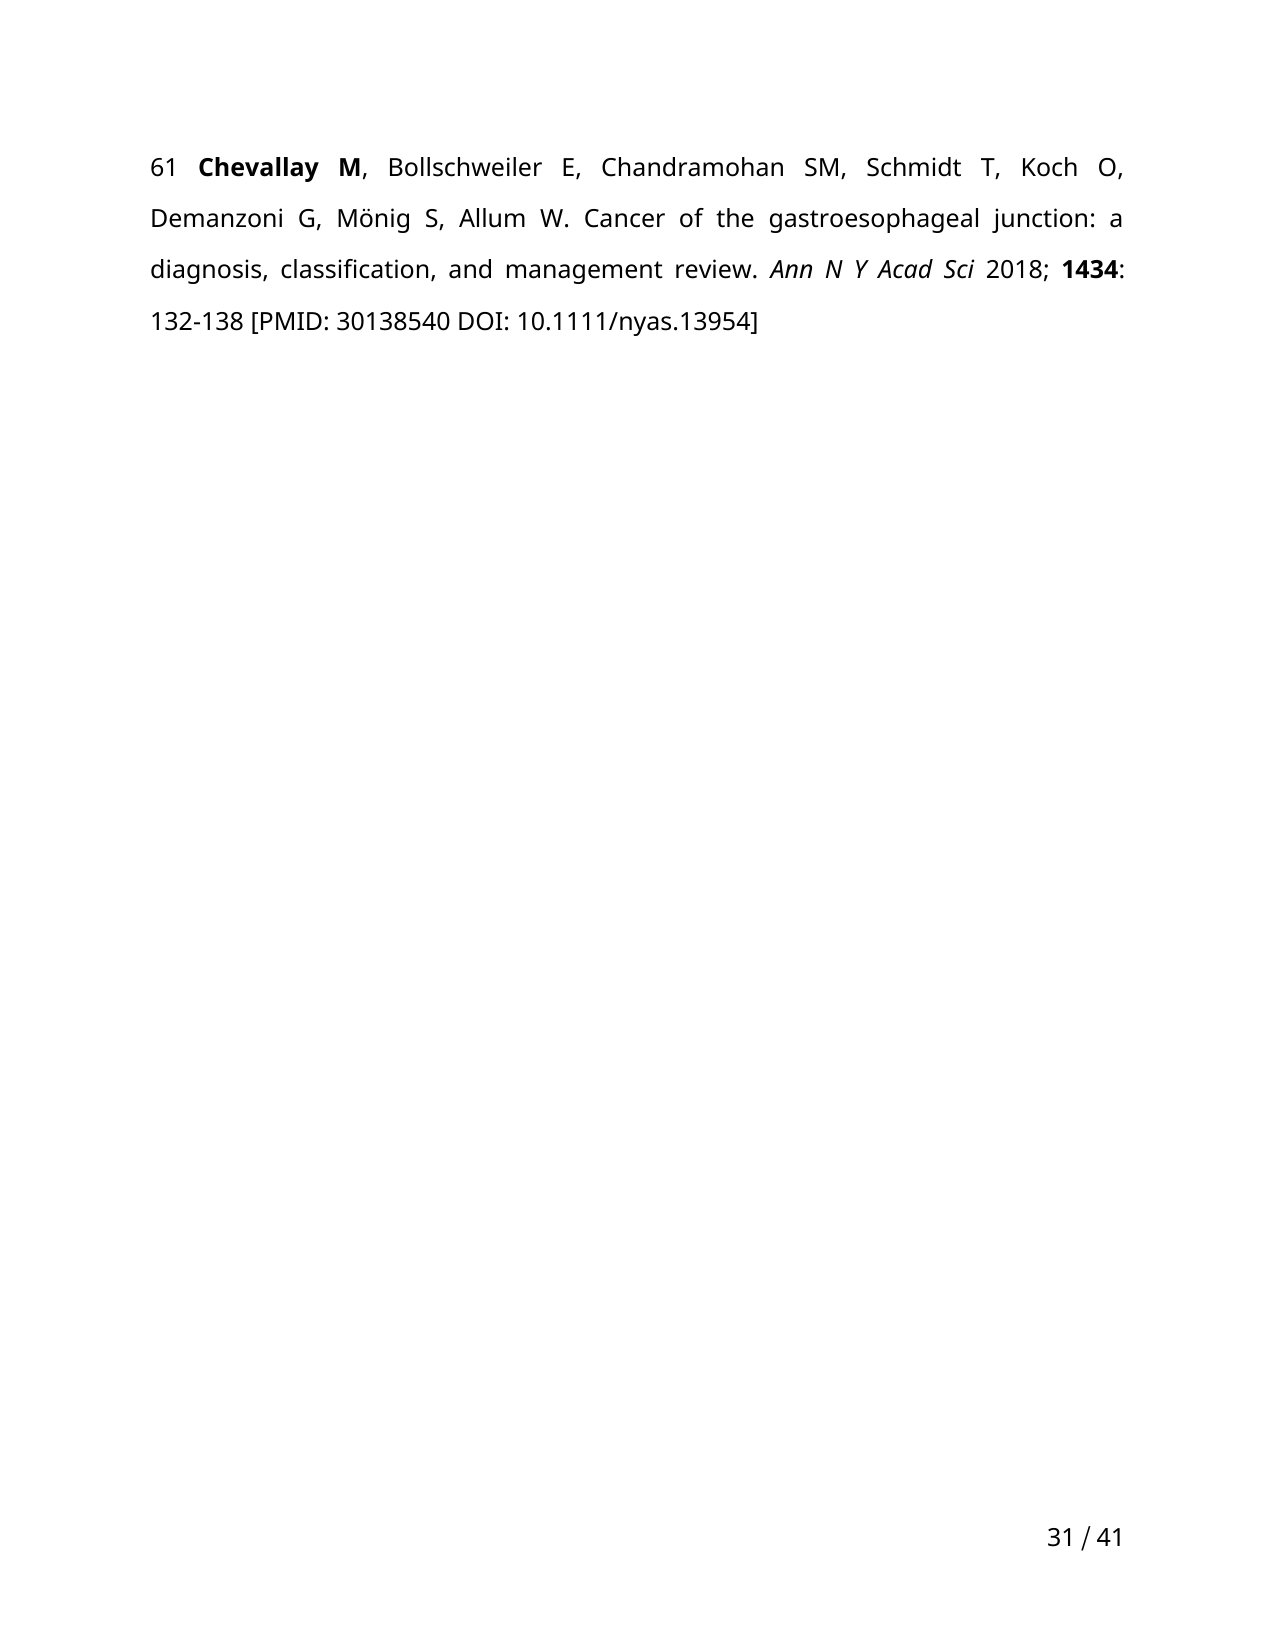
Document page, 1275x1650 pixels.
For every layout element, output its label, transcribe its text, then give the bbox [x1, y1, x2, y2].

text 61 Chevallay M, Bollschweiler E, Chandramohan SM, Schmidt T, Koch O, Demanzoni G, Mönig S, Allum W. Cancer of the gastroesophageal junction: a diagnosis, classification, and management review. Ann N Y Acad Sci 2018; 1434: 132-138 [PMID: 30138540 DOI: 10.1111/nyas.13954] [150, 150, 1125, 337]
